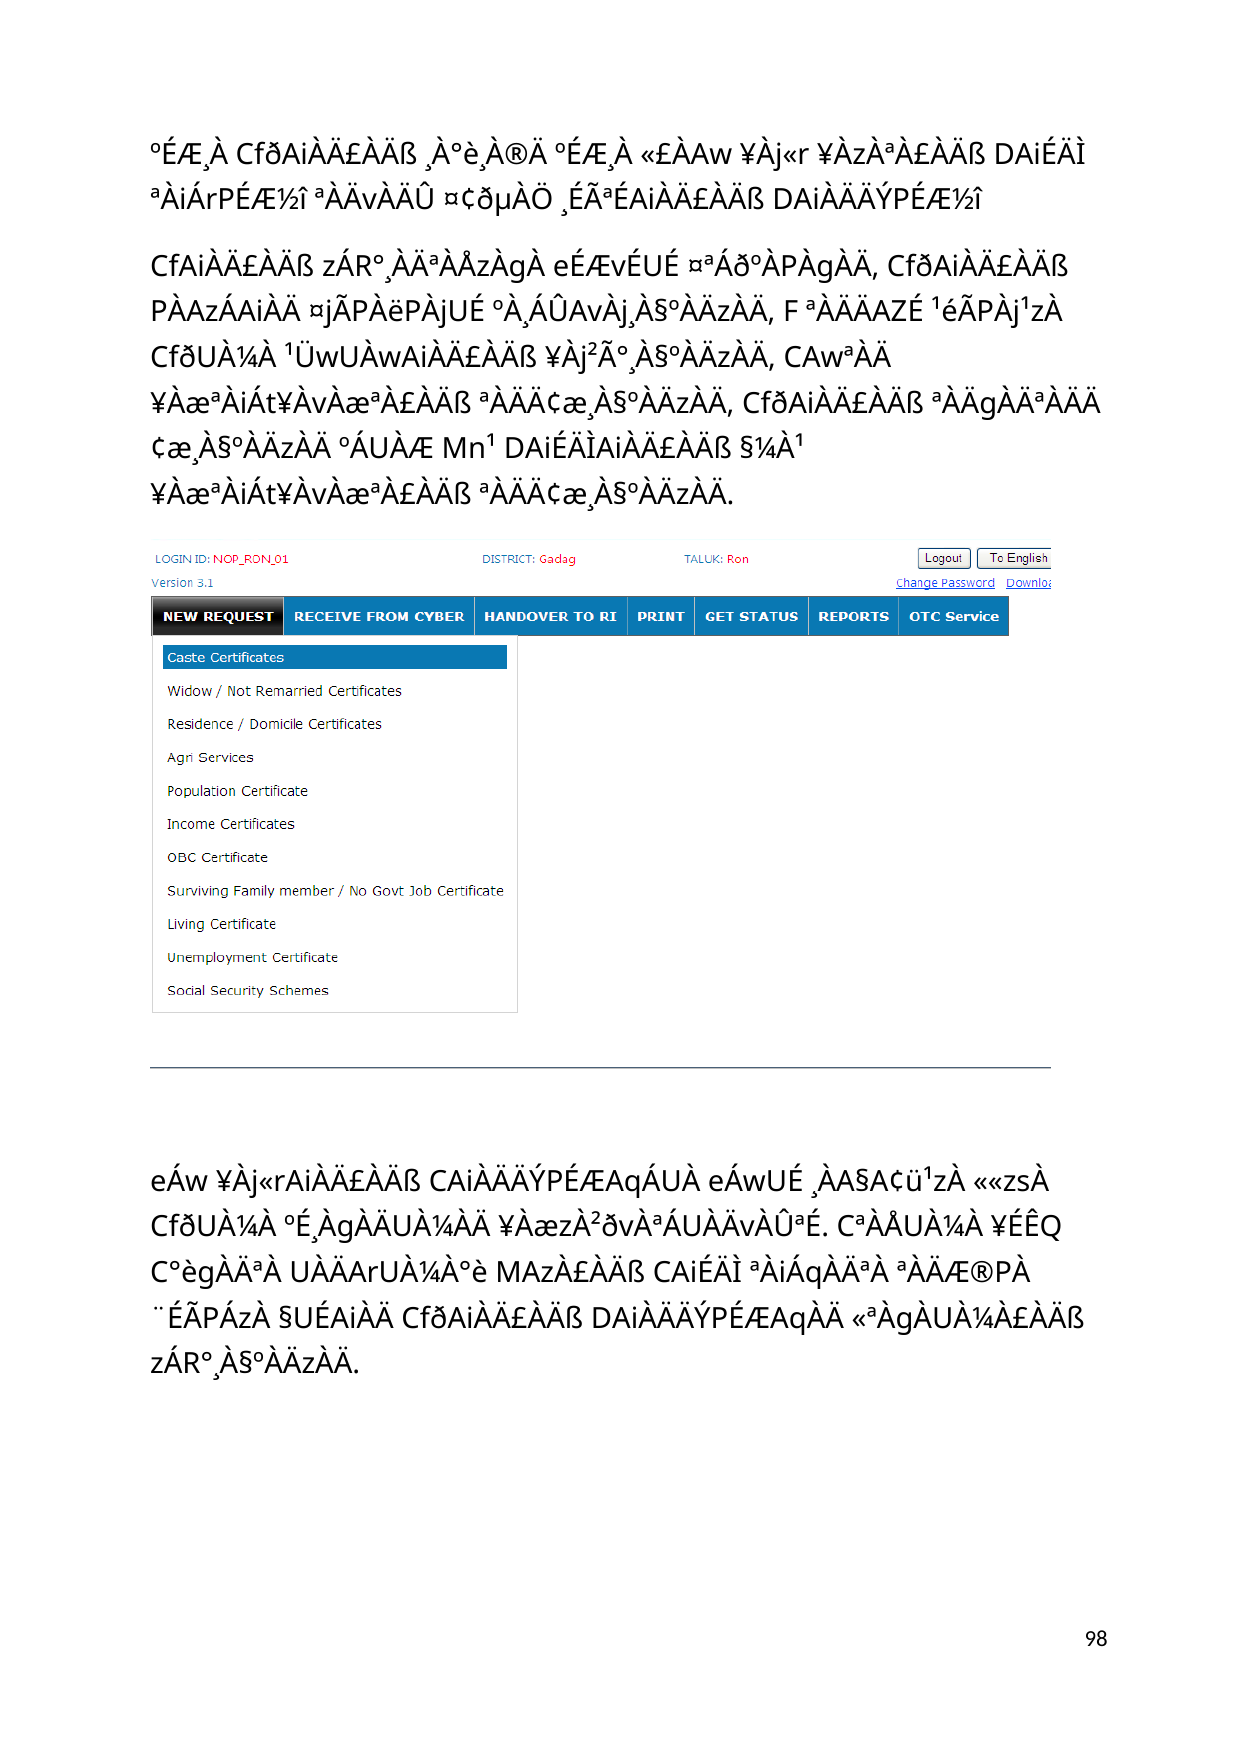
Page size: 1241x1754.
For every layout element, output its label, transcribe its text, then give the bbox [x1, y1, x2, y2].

text ºÉÆ¸À CfðAiÀÄ£ÀÄß ¸À°è¸À®Ä ºÉÆ¸À «£ÀAw ¥Àj«r ¥ÀzÀªÀ£ÀÄß DAiÉÄÌ ªÀiÁrPÉÆ½î ªÀÄvÀÄÛ ¤¢ðµÀÖ ¸ÉÃªÉAiÀÄ£ÀÄß DAiÀÄÄÝPÉÆ½î [150, 133, 1107, 218]
text CfAiÀÄ£ÀÄß zÁR°¸ÀÄªÀÅzÀgÀ eÉÆvÉUÉ ¤ªÁðºÀPÀgÀÄ, CfðAiÀÄ£ÀÄß PÀAzÁAiÀÄ ¤jÃPÀëPÀjUÉ ºÀ¸ÁÛAvÀj¸À§ºÀÄzÀÄ, F ªÀÄÄAZÉ ¹éÃPÀj¹zÀ CfðUÀ¼À ¹ÜwUÀwAiÀÄ£ÀÄß ¥Àj²Ã°¸À§ºÀÄzÀÄ, CAwªÀÄ ¥ÀæªÀiÁt¥ÀvÀæªÀ£ÀÄß ªÀÄÄ¢æ¸À§ºÀÄzÀÄ, CfðAiÀÄ£ÀÄß ªÀÄgÀÄªÀÄÄ¢æ¸À§ºÀÄzÀÄ ºÁUÀÆ Mn¹ DAiÉÄÌAiÀÄ£ÀÄß §¼À¹ ¥ÀæªÀiÁt¥ÀvÀæªÀ£ÀÄß ªÀÄÄ¢æ¸À§ºÀÄzÀÄ. [150, 245, 1107, 513]
text eÁw ¥Àj«rAiÀÄ£ÀÄß CAiÀÄÄÝPÉÆAqÁUÀ eÁwUÉ ¸ÀA§A¢ü¹zÀ ««zsÀ CfðUÀ¼À ºÉ¸ÀgÀÄUÀ¼ÀÄ ¥ÀæzÀ²ðvÀªÁUÀÄvÀÛªÉ. CªÀÅUÀ¼À ¥ÉÊQ C°ègÀÄªÀ UÀÄArUÀ¼À°è MAzÀ£ÀÄß CAiÉÄÌ ªÀiÁqÀÄªÀ ªÀÄÆ®PÀ ¨ÉÃPÁzÀ §UÉAiÀÄ CfðAiÀÄ£ÀÄß DAiÀÄÄÝPÉÆAqÀÄ «ªÀgÀUÀ¼À£ÀÄß zÁR°¸À§ºÀÄzÀÄ. [150, 1160, 1107, 1382]
picture [150, 539, 1051, 1069]
